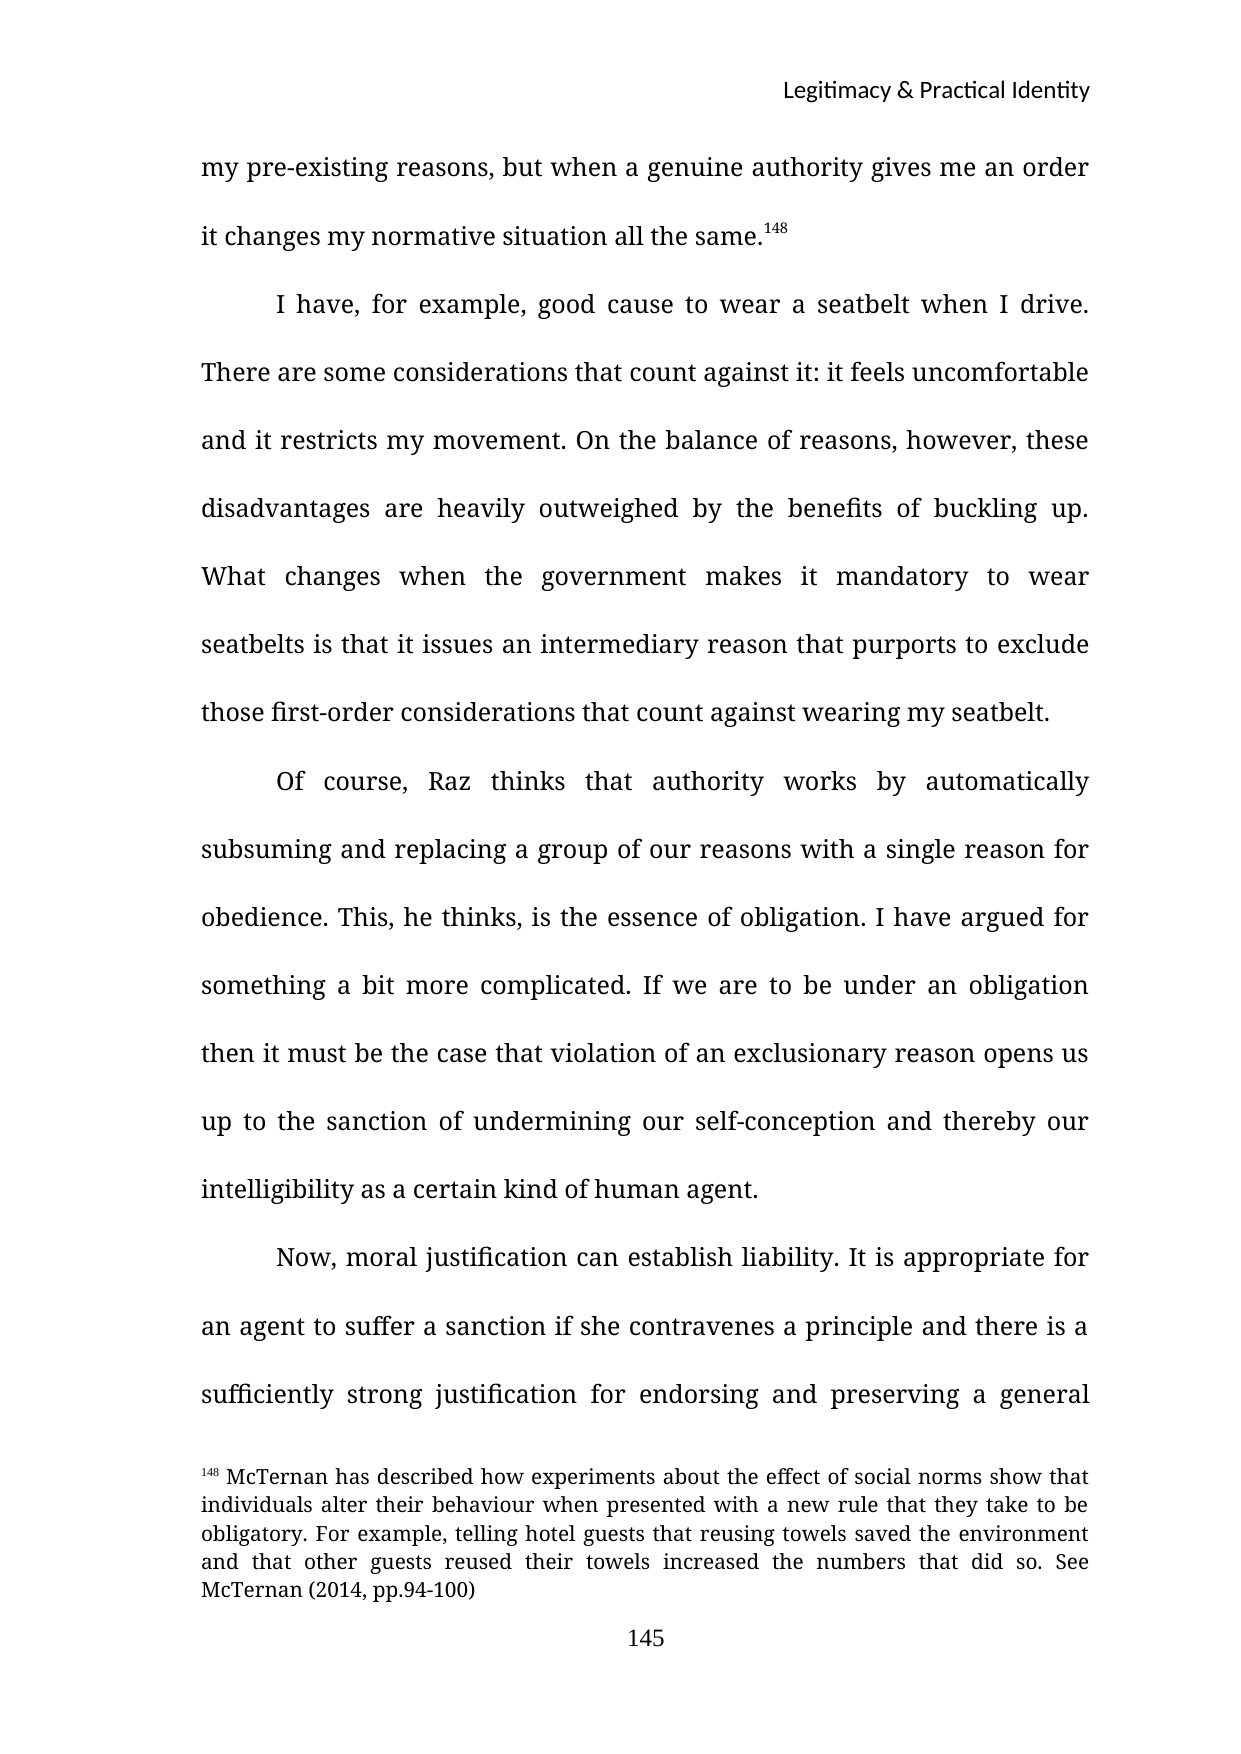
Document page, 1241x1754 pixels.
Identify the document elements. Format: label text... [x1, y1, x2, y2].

text Of course, Raz thinks that authority works by automatically subsuming and replacing a group of our reasons with a single reason for obedience. This, he thinks, is the essence of obligation. I have argued for something a bit more complicated. If we are to be under an obligation then it must be the case that violation of an exclusionary reason opens us up to the sanction of undermining our self-conception and thereby our intelligibility as a certain kind of human agent. [201, 763, 1090, 1206]
text I have, for example, good cause to wear a seatbelt when I drive. There are some considerations that count against it: it feels uncomfortable and it restricts my movement. On the balance of reasons, however, these disadvantages are heavily outweighed by the benefits of buckling up. What changes when the government makes it mandatory to wear seatbelts is that it issues an intermediary reason that purports to exclude those first-order considerations that count against wearing my seatbelt. [201, 286, 1090, 729]
